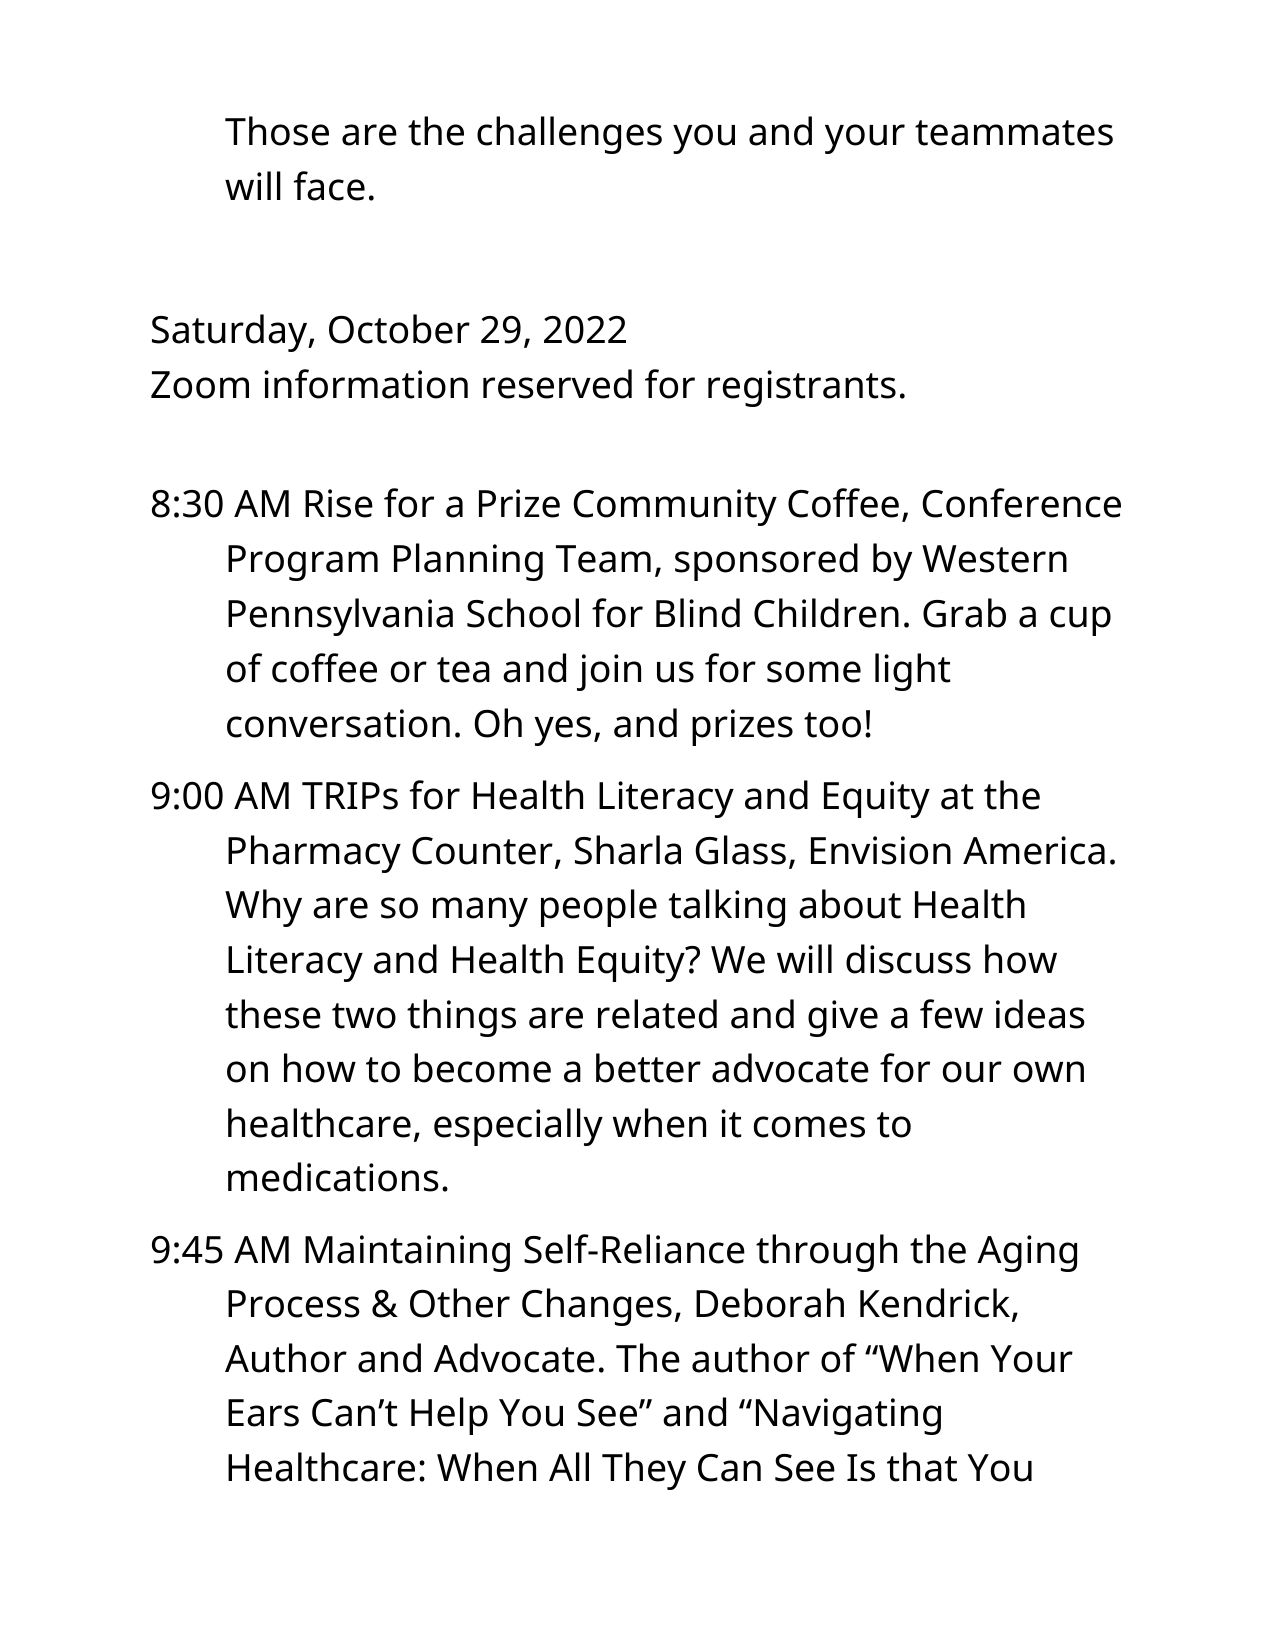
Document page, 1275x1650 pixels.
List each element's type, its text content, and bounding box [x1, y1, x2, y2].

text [150, 105, 1125, 211]
text 8:30 AM Rise for a Prize Community Coffee, Conference Program Planning Team, sponsored by Western Pennsylvania School for Blind Children. Grab a cup of coffee or tea and join us for some light conversation. Oh yes, and prizes too! [150, 477, 1125, 749]
text 9:00 AM TRIPs for Health Literacy and Equity at the Pharmacy Counter, Sharla Glass, Envision America. Why are so many people talking about Health Literacy and Health Equity? We will discuss how these two things are related and give a few ideas on how to become a better advocate for our own healthcare, especially when it comes to medications. [150, 769, 1125, 1203]
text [150, 1223, 1125, 1492]
text Zoom information reserved for registrants. [150, 359, 1125, 410]
subtitle Saturday, October 29, 2022 [150, 304, 1125, 355]
